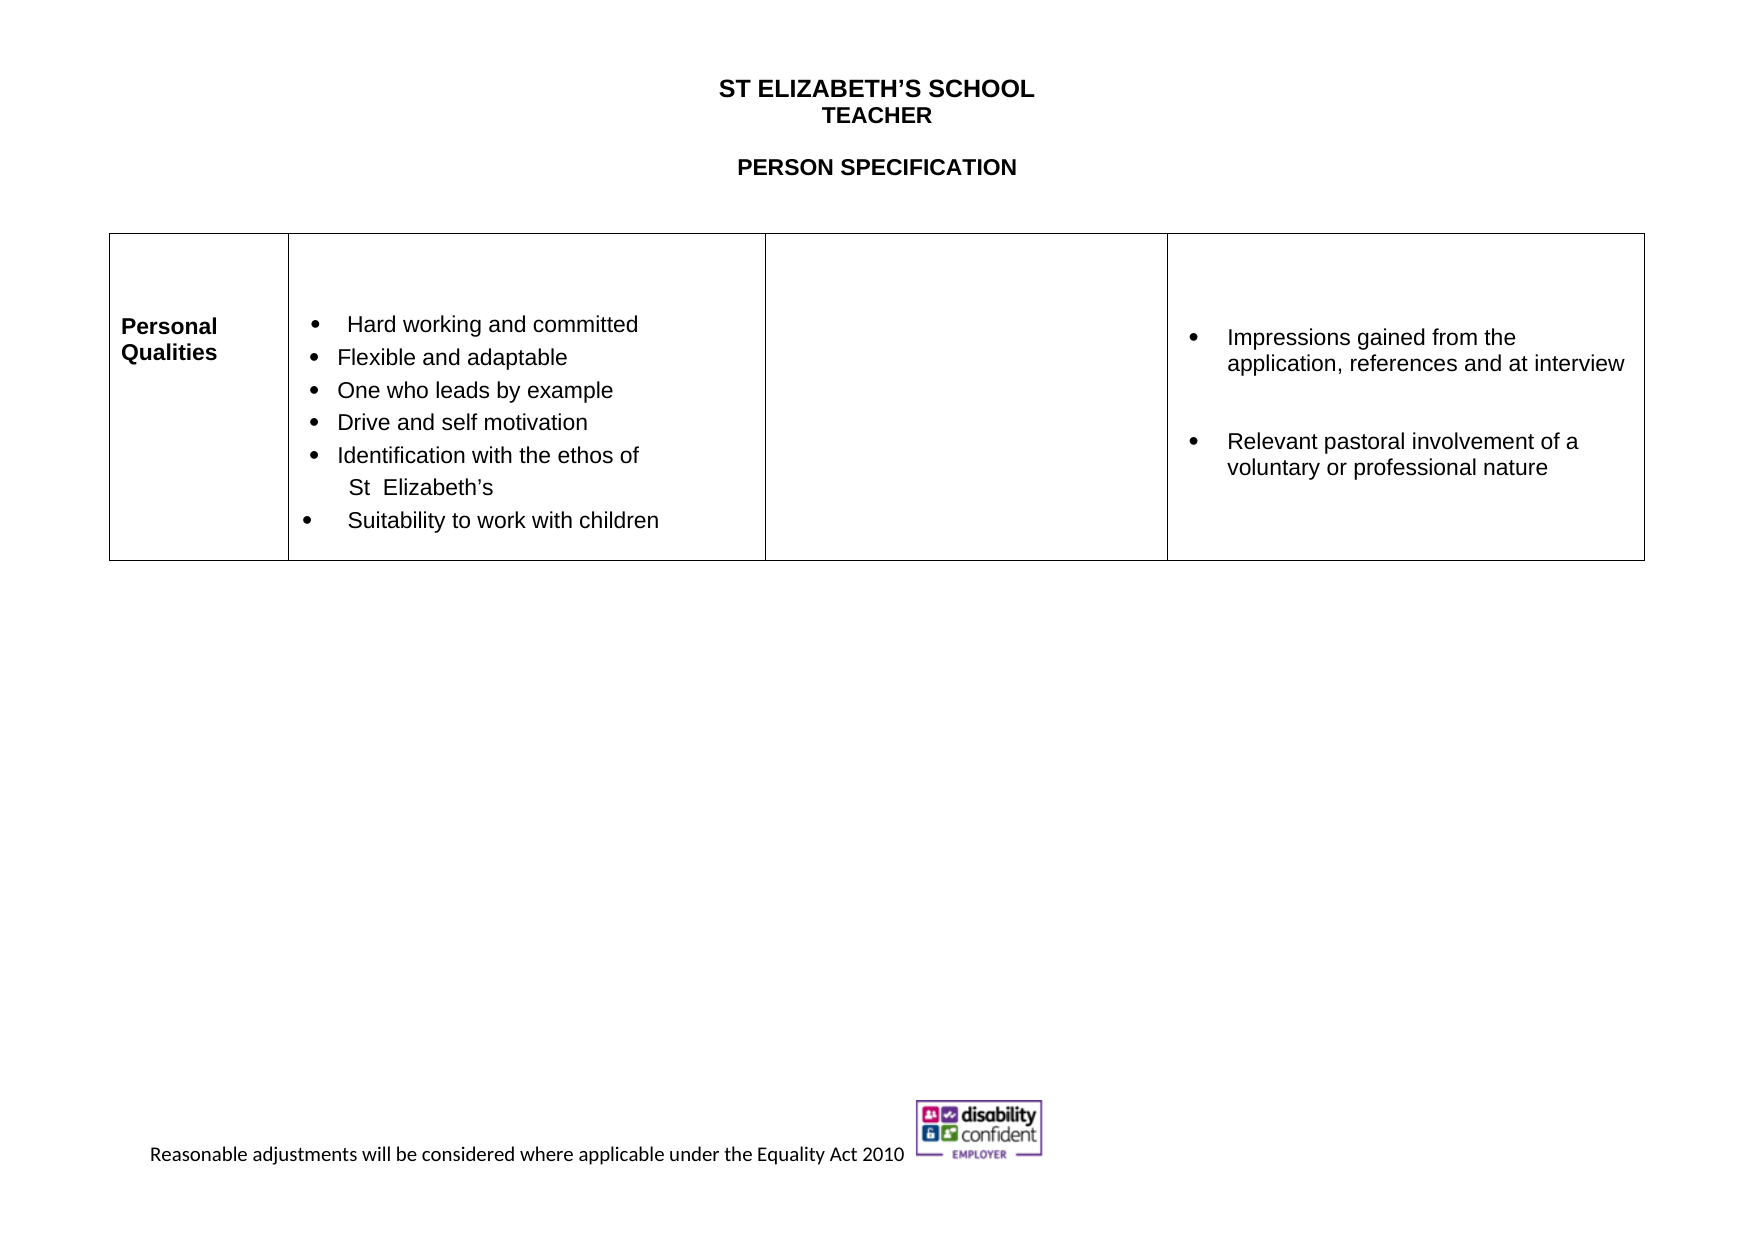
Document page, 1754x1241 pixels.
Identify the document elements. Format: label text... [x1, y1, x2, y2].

table_cell [766, 234, 1167, 560]
table_cell Impressions gained from the application, references and at interview Relevant pastoral involvement of a voluntary or professional nature [1168, 234, 1644, 560]
table_cell Personal Qualities [110, 234, 288, 560]
table_cell Hard working and committed Flexible and adaptable One who leads by example Drive and self motivation Identification with the ethos of St Elizabeth’s Suitability to work with children [289, 234, 765, 560]
picture [915, 1100, 1043, 1162]
